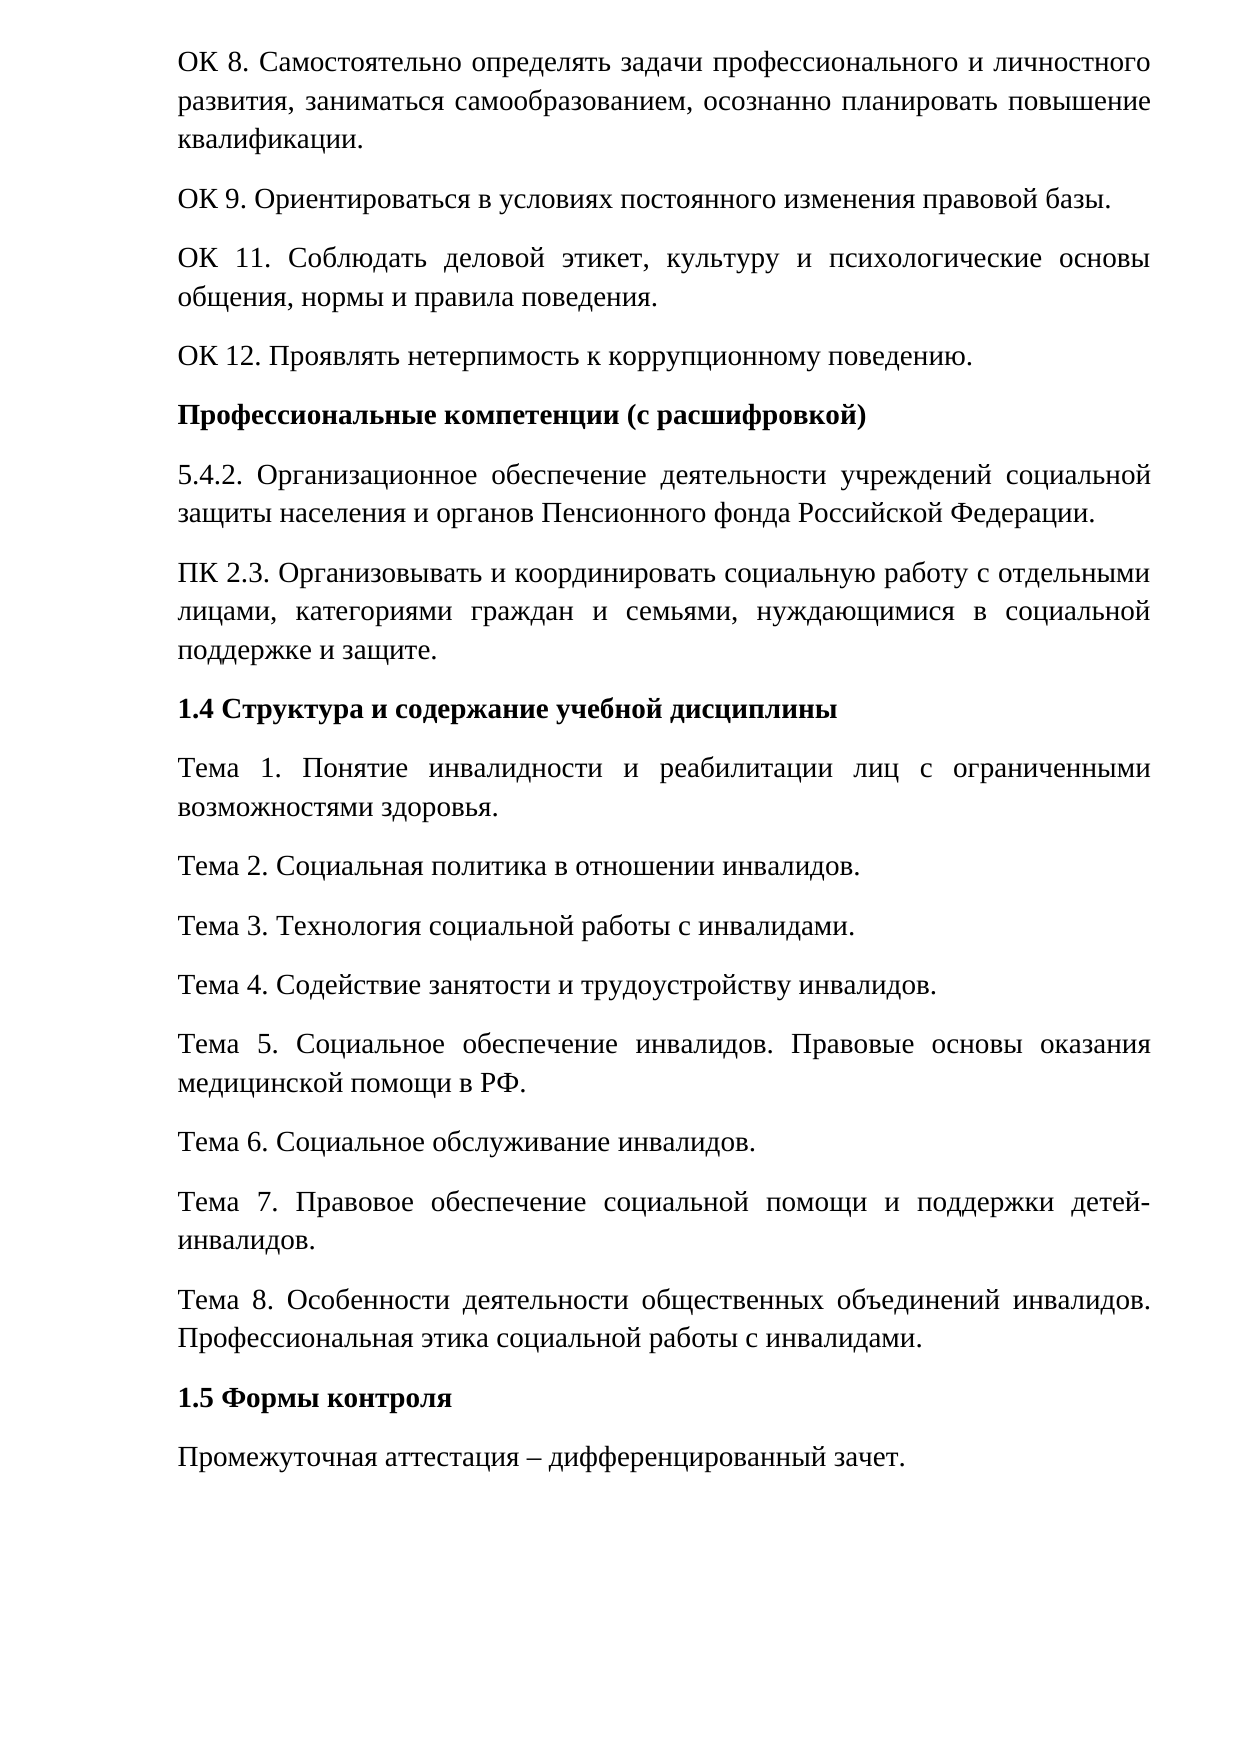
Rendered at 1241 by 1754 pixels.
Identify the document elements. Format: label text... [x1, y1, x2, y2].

text Тема 5. Социальное обеспечение инвалидов. Правовые основы оказания медицинской помощи в РФ. [177, 1027, 1152, 1099]
text Тема 6. Социальное обслуживание инвалидов. [177, 1124, 1152, 1158]
text Промежуточная аттестация – дифференцированный зачет. [177, 1439, 1152, 1473]
text 1.4 Структура и содержание учебной дисциплины [177, 691, 1152, 725]
text ОК 11. Соблюдать деловой этикет, культуру и психологические основы общения, нормы и правила поведения. [177, 240, 1152, 312]
text Тема 2. Социальная политика в отношении инвалидов. [177, 848, 1152, 882]
text Тема 3. Технология социальной работы с инвалидами. [177, 908, 1152, 941]
text Тема 7. Правовое обеспечение социальной помощи и поддержки детей-инвалидов. [177, 1184, 1152, 1256]
text ОК 9. Ориентироваться в условиях постоянного изменения правовой базы. [177, 181, 1152, 214]
text 1.5 Формы контроля [177, 1380, 1152, 1413]
text Профессиональные компетенции (с расшифровкой) [177, 397, 1152, 431]
text 5.4.2. Организационное обеспечение деятельности учреждений социальной защиты населения и органов Пенсионного фонда Российской Федерации. [177, 457, 1152, 529]
text ОК 8. Самостоятельно определять задачи профессионального и личностного развития, заниматься самообразованием, осознанно планировать повышение квалификации. [177, 44, 1152, 155]
text Тема 4. Содействие занятости и трудоустройству инвалидов. [177, 967, 1152, 1001]
text Тема 1. Понятие инвалидности и реабилитации лиц с ограниченными возможностями здоровья. [177, 751, 1152, 823]
text ПК 2.3. Организовывать и координировать социальную работу с отдельными лицами, категориями граждан и семьями, нуждающимися в социальной поддержке и защите. [177, 555, 1152, 665]
text Тема 8. Особенности деятельности общественных объединений инвалидов. Профессиональная этика социальной работы с инвалидами. [177, 1282, 1152, 1354]
text ОК 12. Проявлять нетерпимость к коррупционному поведению. [177, 338, 1152, 372]
